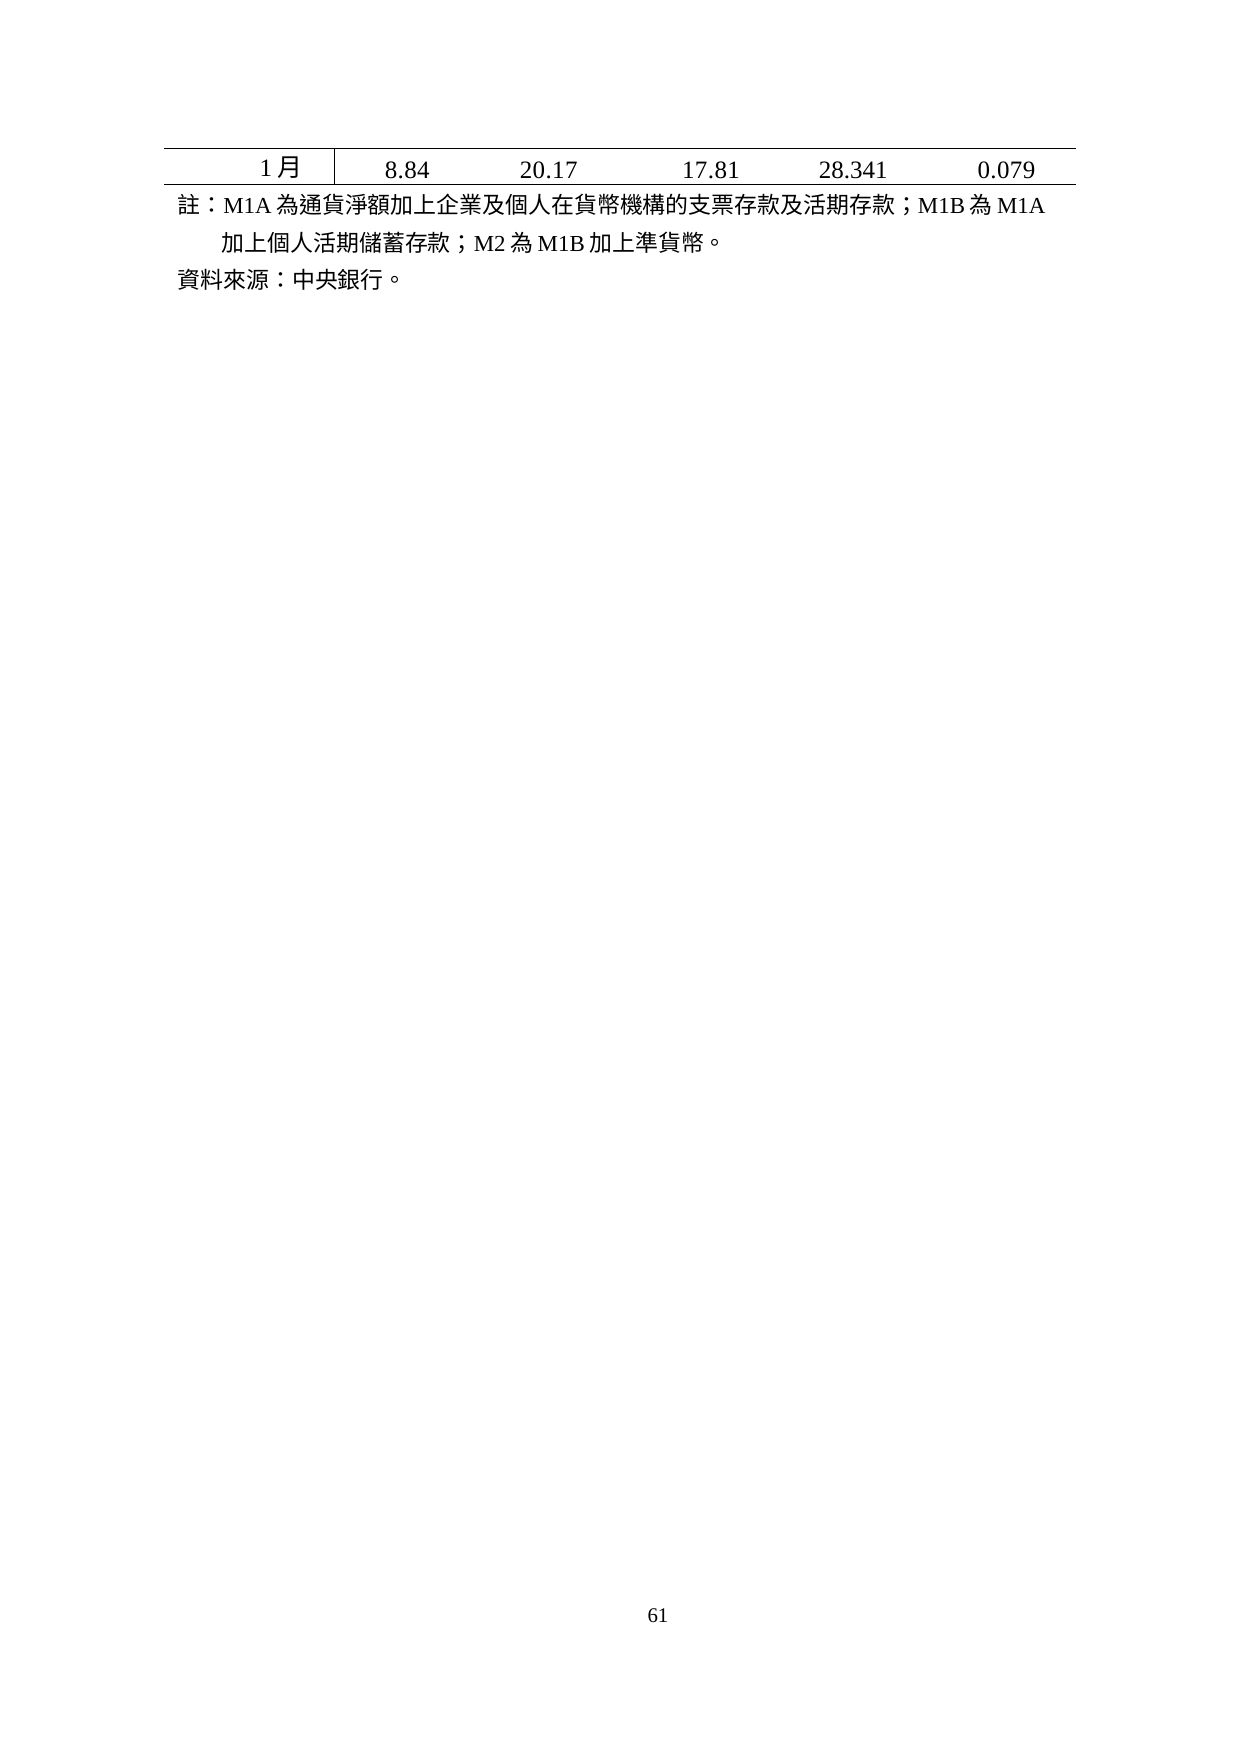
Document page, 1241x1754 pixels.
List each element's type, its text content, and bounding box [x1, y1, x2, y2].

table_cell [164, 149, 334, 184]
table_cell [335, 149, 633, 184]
text 註：M1A為通貨淨額加上企業及個人在貨幣機構的支票存款及活期存款；M1B為M1A加上個人活期儲蓄存款；M2為M1B加上準貨幣。 [177, 185, 1063, 260]
text 資料來源：中央銀行。 [177, 260, 1063, 297]
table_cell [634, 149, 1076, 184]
